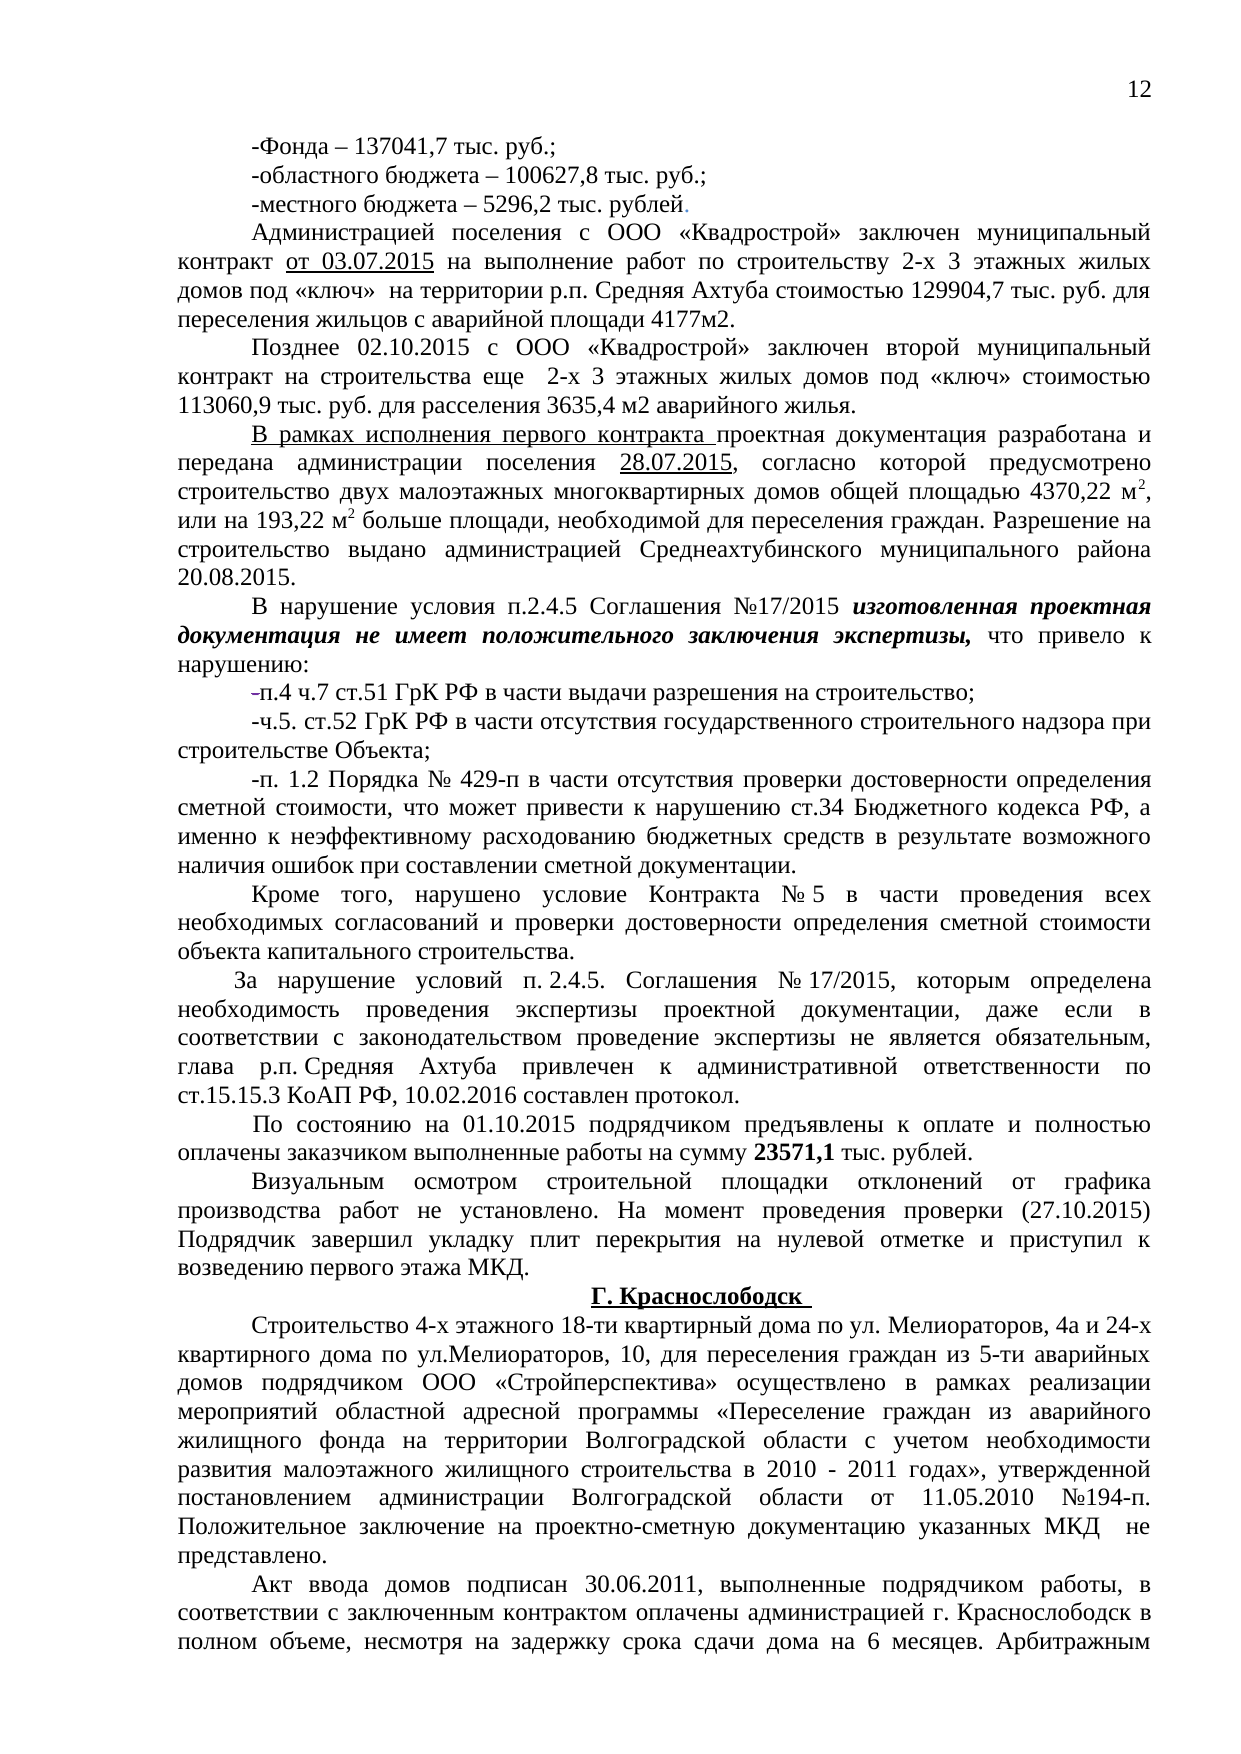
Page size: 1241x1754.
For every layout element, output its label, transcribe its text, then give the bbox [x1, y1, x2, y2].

text -областного бюджета – 100627,8 тыс. руб.; [177, 160, 1152, 189]
text -местного бюджета – 5296,2 тыс. рублей. [177, 189, 1152, 217]
title Г. Краснослободск [177, 1281, 1152, 1310]
text Строительство 4-х этажного 18-ти квартирный дома по ул. Мелиораторов, 4а и 24-х квартирного дома по ул.Мелиораторов, 10, для переселения граждан из 5-ти аварийных домов подрядчиком ООО «Стройперспектива» осуществлено в рамках реализации мероприятий областной адресной программы «Переселение граждан из аварийного жилищного фонда на территории Волгоградской области с учетом необходимости развития малоэтажного жилищного строительства в 2010 - 2011 годах», утвержденной постановлением администрации Волгоградской области от 11.05.2010 №194-п. Положительное заключение на проектно-сметную документацию указанных МКД не представлено. [177, 1310, 1152, 1569]
text -п. 1.2 Порядка № 429-п в части отсутствия проверки достоверности определения сметной стоимости, что может привести к нарушению ст.34 Бюджетного кодекса РФ, а именно к неэффективному расходованию бюджетных средств в результате возможного наличия ошибок при составлении сметной документации. [177, 764, 1152, 879]
text Кроме того, нарушено условие Контракта № 5 в части проведения всех необходимых согласований и проверки достоверности определения сметной стоимости объекта капитального строительства. [177, 879, 1152, 965]
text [177, 1569, 1152, 1655]
text Позднее 02.10.2015 с ООО «Квадрострой» заключен второй муниципальный контракт на строительства еще 2-х 3 этажных жилых домов под «ключ» стоимостью 113060,9 тыс. руб. для расселения 3635,4 м2 аварийного жилья. [177, 332, 1152, 419]
text Визуальным осмотром строительной площадки отклонений от графика производства работ не установлено. На момент проведения проверки (27.10.2015) Подрядчик завершил укладку плит перекрытия на нулевой отметке и приступил к возведению первого этажа МКД. [177, 1166, 1152, 1281]
text Администрацией поселения с ООО «Квадрострой» заключен муниципальный контракт от 03.07.2015 на выполнение работ по строительству 2-х 3 этажных жилых домов под «ключ» на территории р.п. Средняя Ахтуба стоимостью 129904,7 тыс. руб. для переселения жильцов с аварийной площади 4177м2. [177, 217, 1152, 332]
text В нарушение условия п.2.4.5 Соглашения №17/2015 изготовленная проектная документация не имеет положительного заключения экспертизы, что привело к нарушению: [177, 591, 1152, 677]
text -Фонда – 137041,7 тыс. руб.; [177, 131, 1152, 160]
text -ч.5. ст.52 ГрК РФ в части отсутствия государственного строительного надзора при строительстве Объекта; [177, 706, 1152, 764]
text За нарушение условий п. 2.4.5. Соглашения № 17/2015, которым определена необходимость проведения экспертизы проектной документации, даже если в соответствии с законодательством проведение экспертизы не является обязательным, глава р.п. Средняя Ахтуба привлечен к административной ответственности по ст.15.15.3 КоАП РФ, 10.02.2016 составлен протокол. [177, 965, 1152, 1109]
text По состоянию на 01.10.2015 подрядчиком предъявлены к оплате и полностью оплачены заказчиком выполненные работы на сумму 23571,1 тыс. рублей. [177, 1109, 1152, 1166]
text -п.4 ч.7 ст.51 ГрК РФ в части выдачи разрешения на строительство; [177, 677, 1152, 706]
text В рамках исполнения первого контракта проектная документация разработана и передана администрации поселения 28.07.2015, согласно которой предусмотрено строительство двух малоэтажных многоквартирных домов общей площадью 4370,22 м2, или на 193,22 м2 больше площади, необходимой для переселения граждан. Разрешение на строительство выдано администрацией Среднеахтубинского муниципального района 20.08.2015. [177, 419, 1152, 591]
